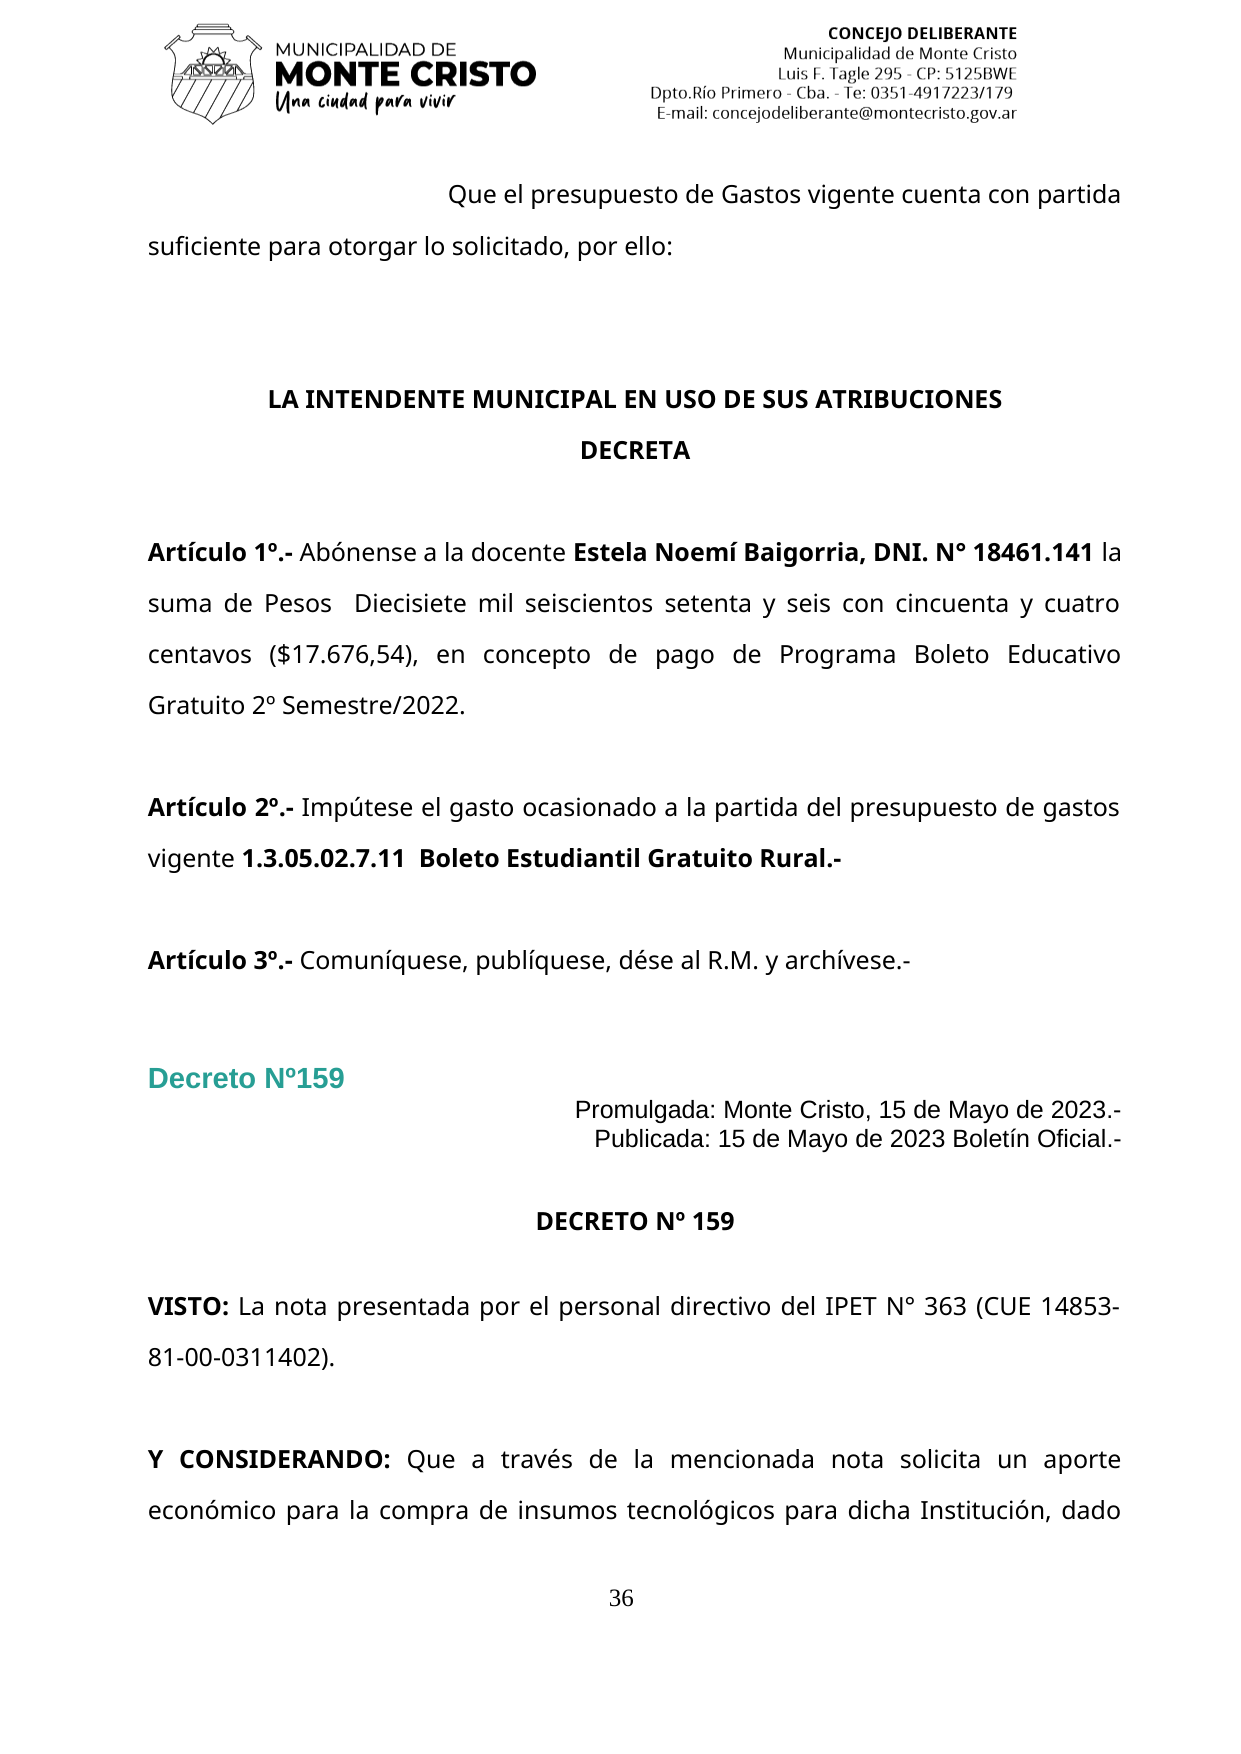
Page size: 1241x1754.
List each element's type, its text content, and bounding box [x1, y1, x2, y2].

text LA INTENDENTE MUNICIPAL EN USO DE SUS ATRIBUCIONES [148, 381, 1122, 415]
subtitle Decreto Nº159 [148, 1062, 1122, 1095]
text Artículo 1º.- Abónense a la docente Estela Noemí Baigorria, DNI. N° 18461.141 la suma de Pesos Diecisiete mil seiscientos setenta y seis con cincuenta y cuatro centavos ($17.676,54), en concepto de pago de Programa Boleto Educativo Gratuito 2º Semestre/2022. [148, 534, 1122, 722]
text Que el presupuesto de Gastos vigente cuenta con partida suficiente para otorgar lo solicitado, por ello: [148, 177, 1122, 262]
text Publicada: 15 de Mayo de 2023 Boletín Oficial.- [148, 1124, 1122, 1153]
text DECRETA [148, 432, 1122, 466]
picture [147, 0, 1034, 149]
text Artículo 3º.- Comuníquese, publíquese, dése al R.M. y archívese.- [148, 943, 1122, 977]
text DECRETO Nº 159 [148, 1204, 1122, 1238]
text VISTO: La nota presentada por el personal directivo del IPET N° 363 (CUE 14853-81-00-0311402). [148, 1289, 1122, 1374]
text Promulgada: Monte Cristo, 15 de Mayo de 2023.- [148, 1095, 1122, 1124]
text Artículo 2º.- Impútese el gasto ocasionado a la partida del presupuesto de gastos vigente 1.3.05.02.7.11 Boleto Estudiantil Gratuito Rural.- [148, 790, 1122, 875]
